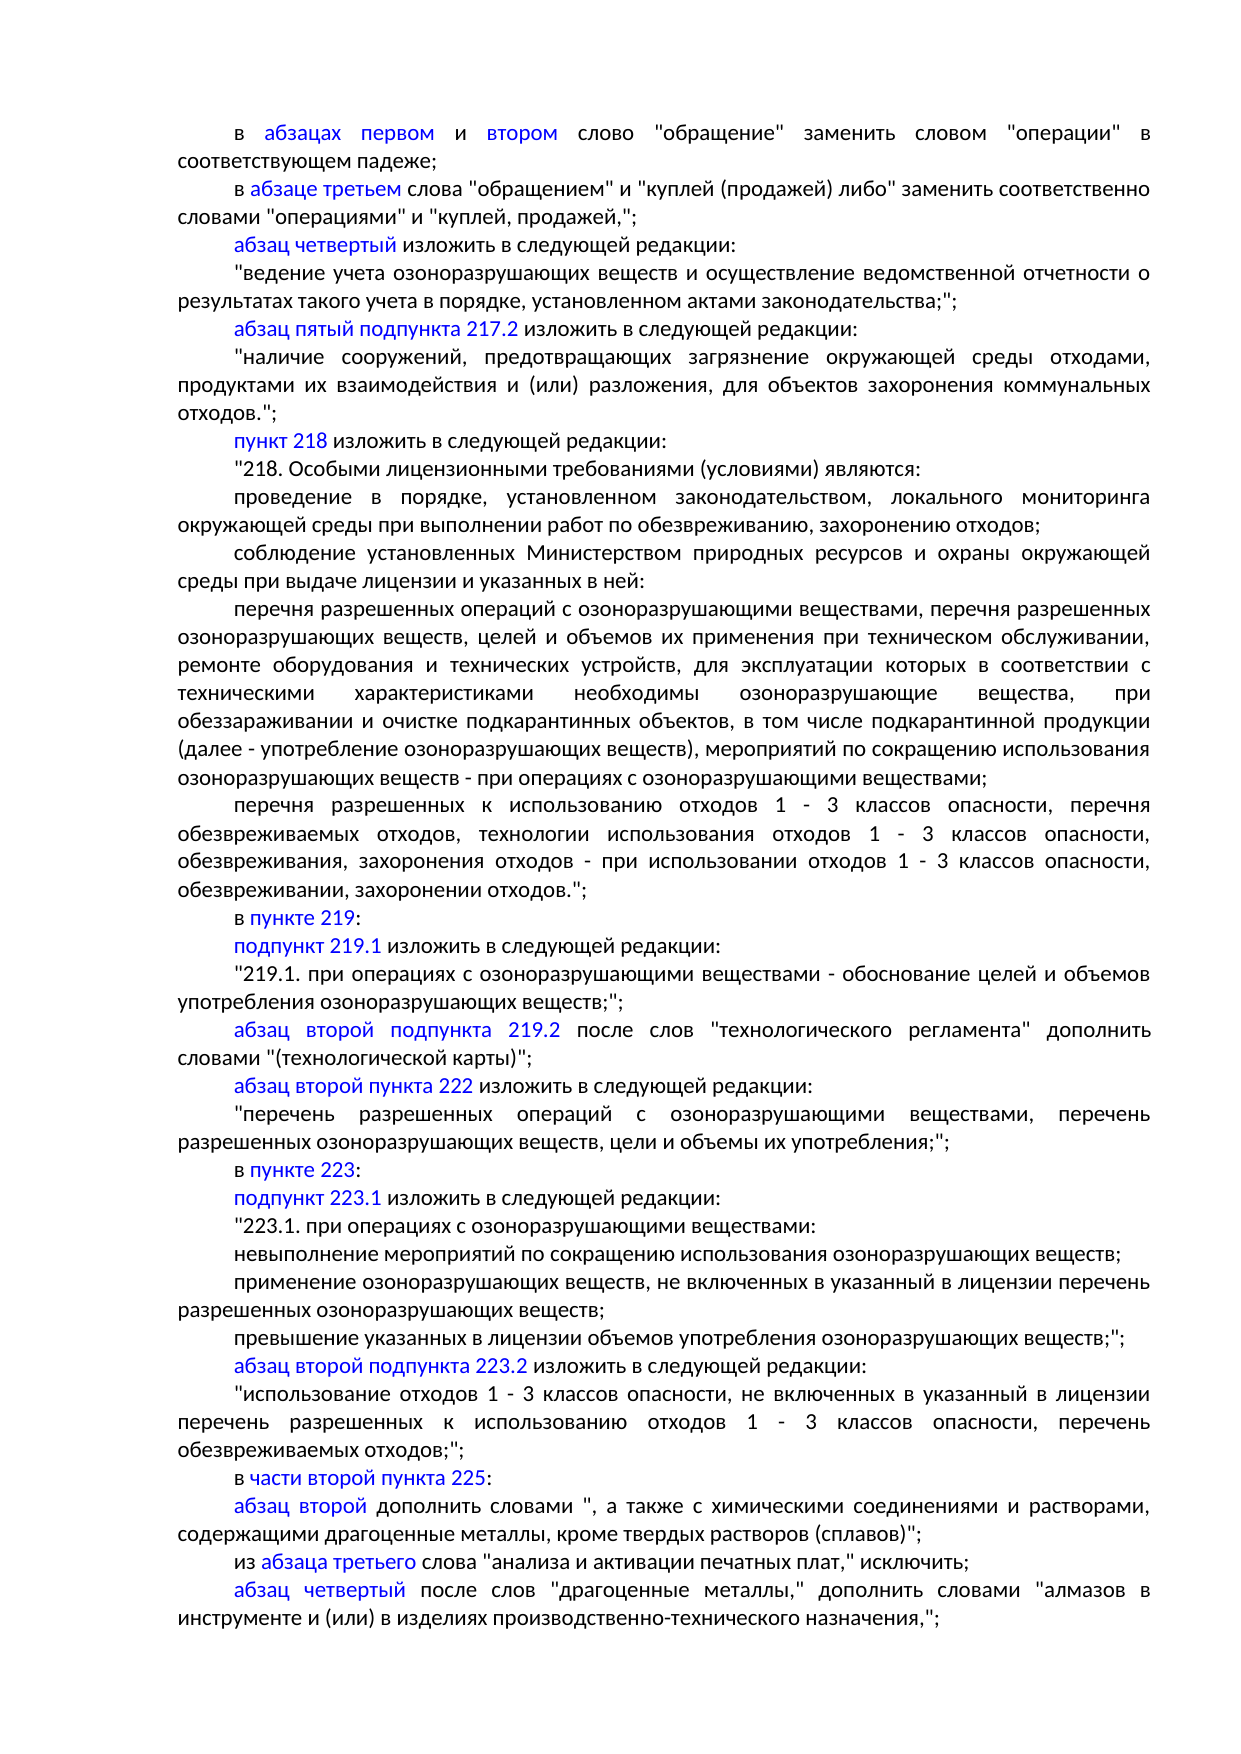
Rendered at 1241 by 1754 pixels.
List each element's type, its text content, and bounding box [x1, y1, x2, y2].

text "наличие сооружений, предотвращающих загрязнение окружающей среды отходами, продуктами их взаимодействия и (или) разложения, для объектов захоронения коммунальных отходов."; [177, 342, 1152, 426]
text абзац пятый подпункта 217.2 изложить в следующей редакции: [177, 314, 1152, 342]
text абзац второй подпункта 223.2 изложить в следующей редакции: [177, 1351, 1152, 1379]
text "218. Особыми лицензионными требованиями (условиями) являются: [177, 454, 1152, 482]
text в абзаце третьем слова "обращением" и "куплей (продажей) либо" заменить соответственно словами "операциями" и "куплей, продажей,"; [177, 174, 1152, 230]
text в части второй пункта 225: [177, 1463, 1152, 1491]
text невыполнение мероприятий по сокращению использования озоноразрушающих веществ; [177, 1239, 1152, 1267]
text "223.1. при операциях с озоноразрушающими веществами: [177, 1211, 1152, 1239]
text абзац четвертый после слов "драгоценные металлы," дополнить словами "алмазов в инструменте и (или) в изделиях производственно-технического назначения,"; [177, 1575, 1152, 1631]
text абзац второй пункта 222 изложить в следующей редакции: [177, 1071, 1152, 1099]
text подпункт 219.1 изложить в следующей редакции: [177, 931, 1152, 959]
text абзац второй дополнить словами ", а также с химическими соединениями и растворами, содержащими драгоценные металлы, кроме твердых растворов (сплавов)"; [177, 1491, 1152, 1547]
text превышение указанных в лицензии объемов употребления озоноразрушающих веществ;"; [177, 1323, 1152, 1351]
text "ведение учета озоноразрушающих веществ и осуществление ведомственной отчетности о результатах такого учета в порядке, установленном актами законодательства;"; [177, 258, 1152, 314]
text соблюдение установленных Министерством природных ресурсов и охраны окружающей среды при выдаче лицензии и указанных в ней: [177, 538, 1152, 594]
text в абзацах первом и втором слово "обращение" заменить словом "операции" в соответствующем падеже; [177, 118, 1152, 174]
text перечня разрешенных к использованию отходов 1 - 3 классов опасности, перечня обезвреживаемых отходов, технологии использования отходов 1 - 3 классов опасности, обезвреживания, захоронения отходов - при использовании отходов 1 - 3 классов опасности, обезвреживании, захоронении отходов."; [177, 791, 1152, 903]
text в пункте 223: [177, 1155, 1152, 1183]
text абзац второй подпункта 219.2 после слов "технологического регламента" дополнить словами "(технологической карты)"; [177, 1015, 1152, 1071]
text абзац четвертый изложить в следующей редакции: [177, 230, 1152, 258]
text подпункт 223.1 изложить в следующей редакции: [177, 1183, 1152, 1211]
text применение озоноразрушающих веществ, не включенных в указанный в лицензии перечень разрешенных озоноразрушающих веществ; [177, 1267, 1152, 1323]
text из абзаца третьего слова "анализа и активации печатных плат," исключить; [177, 1547, 1152, 1575]
text "перечень разрешенных операций с озоноразрушающими веществами, перечень разрешенных озоноразрушающих веществ, цели и объемы их употребления;"; [177, 1099, 1152, 1155]
text "использование отходов 1 - 3 классов опасности, не включенных в указанный в лицензии перечень разрешенных к использованию отходов 1 - 3 классов опасности, перечень обезвреживаемых отходов;"; [177, 1379, 1152, 1463]
text в пункте 219: [177, 903, 1152, 931]
text перечня разрешенных операций с озоноразрушающими веществами, перечня разрешенных озоноразрушающих веществ, целей и объемов их применения при техническом обслуживании, ремонте оборудования и технических устройств, для эксплуатации которых в соответствии с техническими характеристиками необходимы озоноразрушающие вещества, при обеззараживании и очистке подкарантинных объектов, в том числе подкарантинной продукции (далее - употребление озоноразрушающих веществ), мероприятий по сокращению использования озоноразрушающих веществ - при операциях с озоноразрушающими веществами; [177, 594, 1152, 791]
text проведение в порядке, установленном законодательством, локального мониторинга окружающей среды при выполнении работ по обезвреживанию, захоронению отходов; [177, 482, 1152, 538]
text пункт 218 изложить в следующей редакции: [177, 426, 1152, 454]
text "219.1. при операциях с озоноразрушающими веществами - обоснование целей и объемов употребления озоноразрушающих веществ;"; [177, 959, 1152, 1015]
